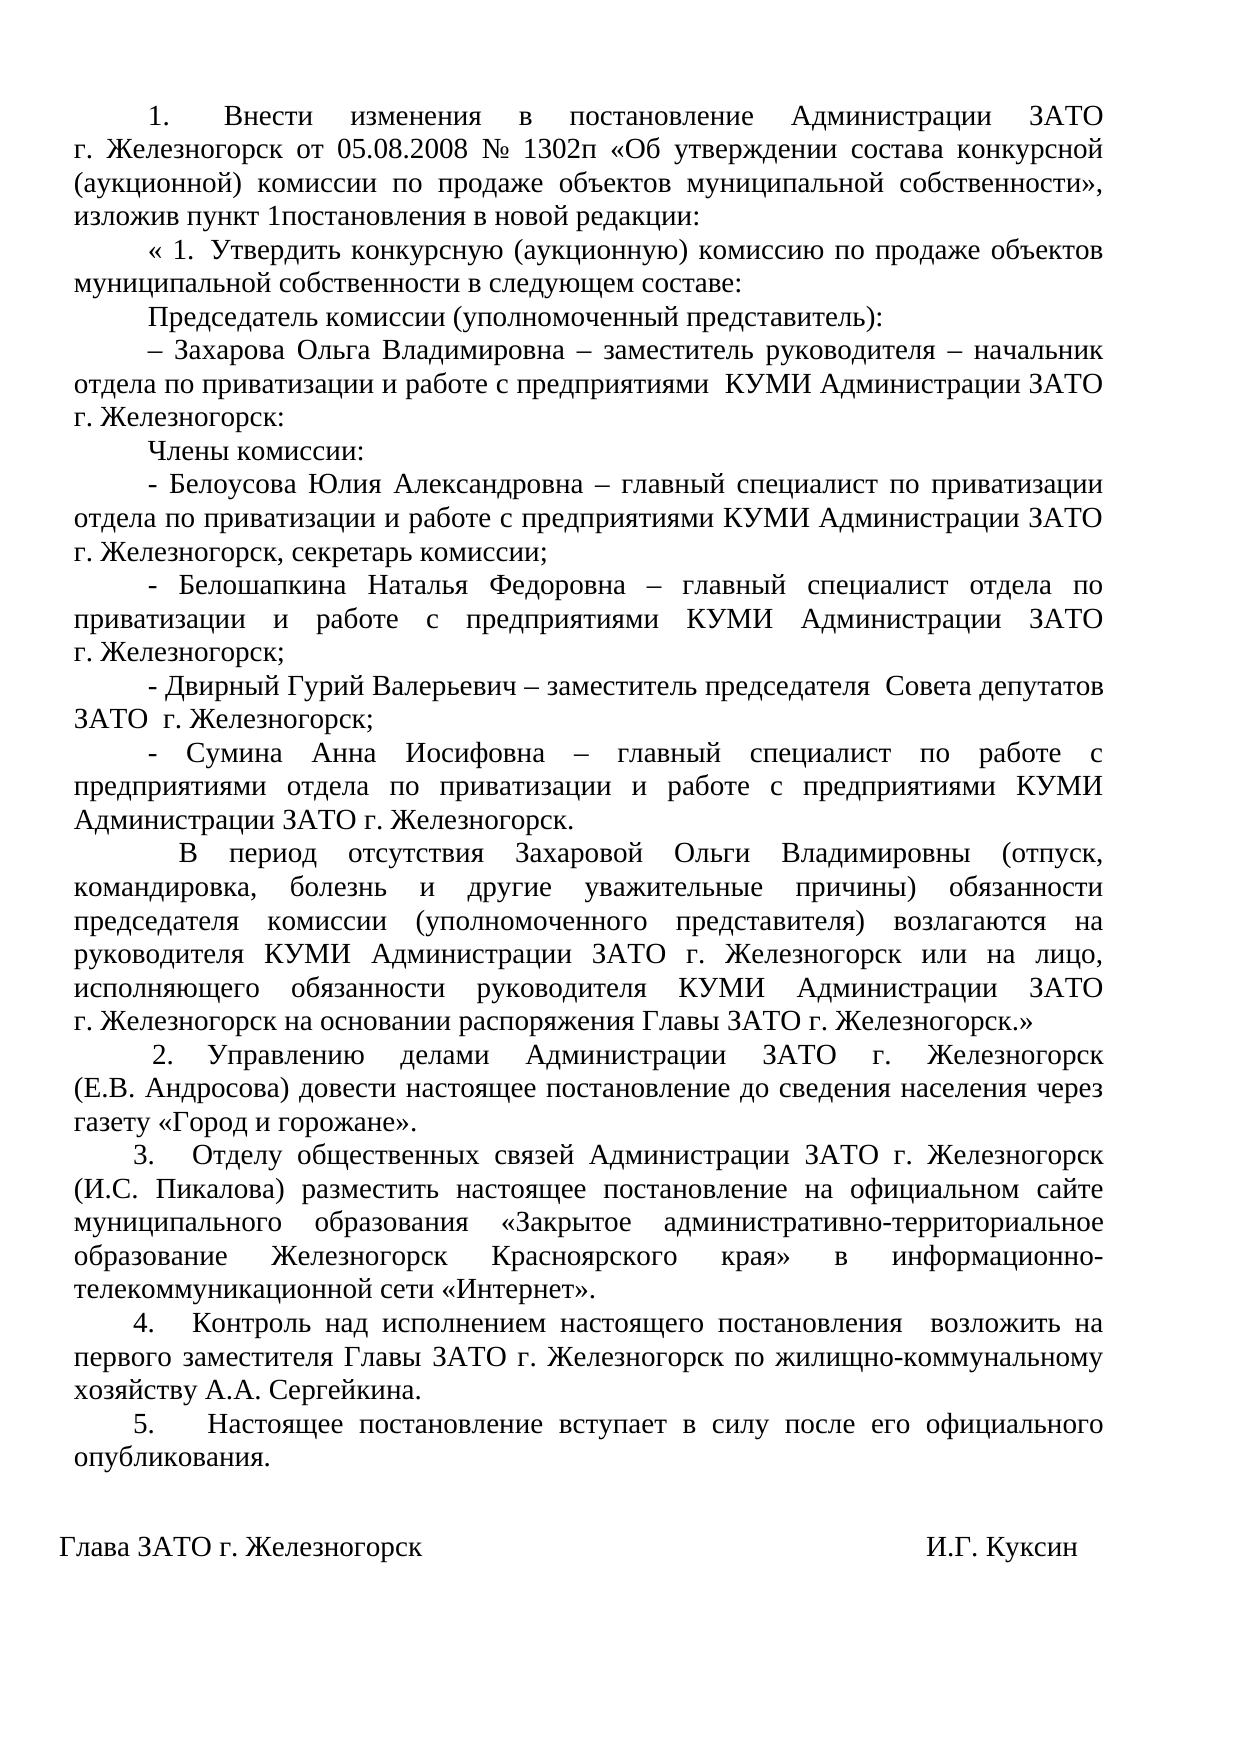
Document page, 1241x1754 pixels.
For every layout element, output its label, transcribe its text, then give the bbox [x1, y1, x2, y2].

text Члены комиссии: [74, 433, 1104, 467]
text - Сумина Анна Иосифовна – главный специалист по работе с предприятиями отдела по приватизации и работе с предприятиями КУМИ Администрации ЗАТО г. Железногорск. [74, 735, 1104, 836]
text Глава ЗАТО г. Железногорск И.Г. Куксин [59, 1529, 1104, 1563]
text - Белоусова Юлия Александровна – главный специалист по приватизации отдела по приватизации и работе с предприятиями КУМИ Администрации ЗАТО г. Железногорск, секретарь комиссии; [74, 467, 1104, 567]
text Председатель комиссии (уполномоченный представитель): [74, 299, 1104, 332]
list Контроль над исполнением настоящего постановления возложить на первого заместителя Главы ЗАТО г. Железногорск по жилищно-коммунальному хозяйству А.А. Сергейкина. [74, 1305, 1104, 1406]
text - Двирный Гурий Валерьевич – заместитель председателя Совета депутатов ЗАТО г. Железногорск; [74, 668, 1104, 735]
list Внести изменения в постановление Администрации ЗАТО г. Железногорск от 05.08.2008 № 1302п «Об утверждении состава конкурсной (аукционной) комиссии по продаже объектов муниципальной собственности», изложив пункт 1постановления в новой редакции: [74, 98, 1104, 232]
text « 1. Утвердить конкурсную (аукционную) комиссию по продаже объектов муниципальной собственности в следующем составе: [74, 232, 1104, 299]
list Управлению делами Администрации ЗАТО г. Железногорск (Е.В. Андросова) довести настоящее постановление до сведения населения через газету «Город и горожане». [74, 1037, 1104, 1137]
text В период отсутствия Захаровой Ольги Владимировны (отпуск, командировка, болезнь и другие уважительные причины) обязанности председателя комиссии (уполномоченного представителя) возлагаются на руководителя КУМИ Администрации ЗАТО г. Железногорск или на лицо, исполняющего обязанности руководителя КУМИ Администрации ЗАТО г. Железногорск на основании распоряжения Главы ЗАТО г. Железногорск.» [74, 836, 1104, 1037]
list Отделу общественных связей Администрации ЗАТО г. Железногорск (И.С. Пикалова) разместить настоящее постановление на официальном сайте муниципального образования «Закрытое административно-территориальное образование Железногорск Красноярского края» в информационно-телекоммуникационной сети «Интернет». [74, 1137, 1104, 1305]
text – Захарова Ольга Владимировна – заместитель руководителя – начальник отдела по приватизации и работе с предприятиями КУМИ Администрации ЗАТО г. Железногорск: [74, 332, 1104, 433]
list Настоящее постановление вступает в силу после его официального опубликования. [74, 1406, 1104, 1473]
text - Белошапкина Наталья Федоровна – главный специалист отдела по приватизации и работе с предприятиями КУМИ Администрации ЗАТО г. Железногорск; [74, 567, 1104, 668]
